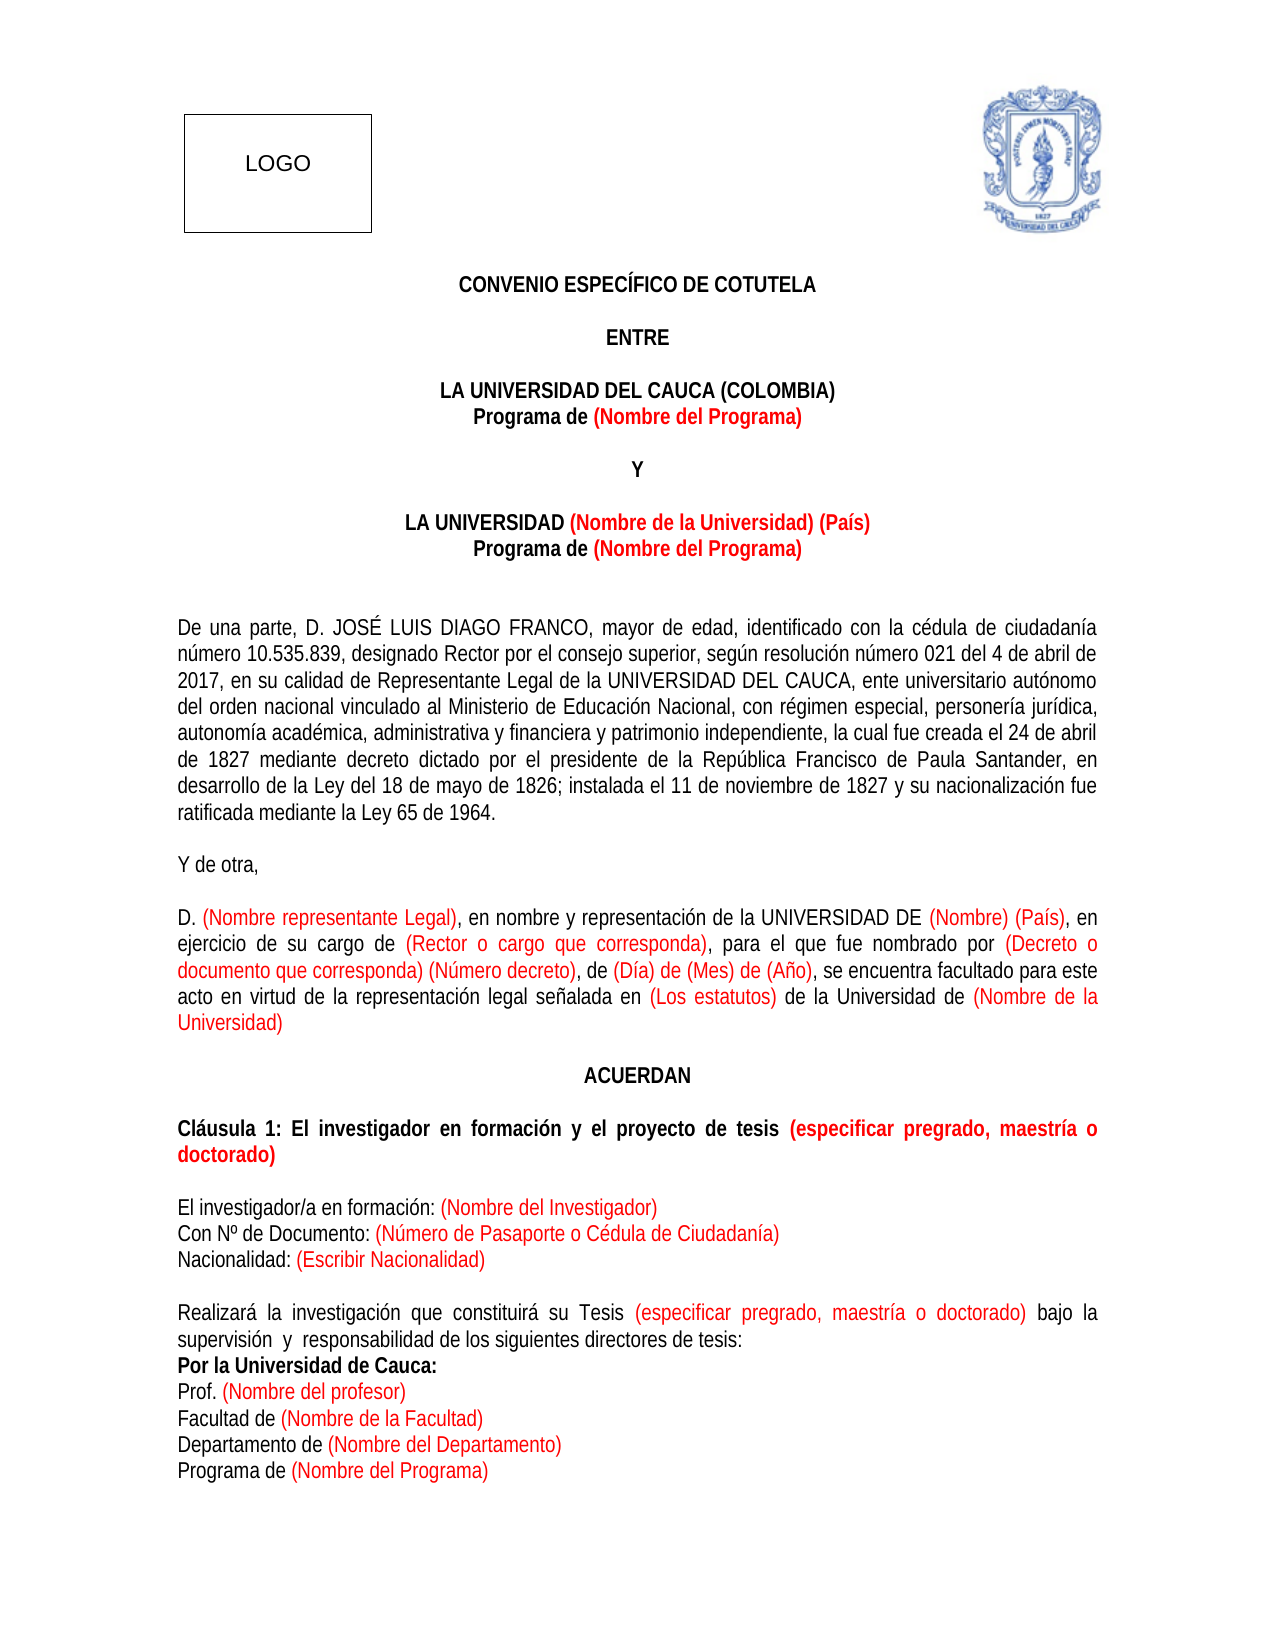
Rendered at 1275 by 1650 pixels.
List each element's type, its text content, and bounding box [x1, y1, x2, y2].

text De una parte, D. JOSÉ LUIS DIAGO FRANCO, mayor de edad, identificado con la cédula de ciudadanía número 10.535.839, designado Rector por el consejo superior, según resolución número 021 del 4 de abril de 2017, en su calidad de Representante Legal de la UNIVERSIDAD DEL CAUCA, ente universitario autónomo del orden nacional vinculado al Ministerio de Educación Nacional, con régimen especial, personería jurídica, autonomía académica, administrativa y financiera y patrimonio independiente, la cual fue creada el 24 de abril de 1827 mediante decreto dictado por el presidente de la República Francisco de Paula Santander, en desarrollo de la Ley del 18 de mayo de 1826; instalada el 11 de noviembre de 1827 y su nacionalización fue ratificada mediante la Ley 65 de 1964. [177, 614, 1098, 825]
text Realizará la investigación que constituirá su Tesis (especificar pregrado, maestría o doctorado) bajo la supervisión y responsabilidad de los siguientes directores de tesis: [177, 1299, 1098, 1352]
text CONVENIO ESPECÍFICO DE COTUTELA [177, 271, 1098, 298]
text Con Nº de Documento: (Número de Pasaporte o Cédula de Ciudadanía) [177, 1220, 1098, 1246]
text D. (Nombre representante Legal), en nombre y representación de la UNIVERSIDAD DE (Nombre) (País), en ejercicio de su cargo de (Rector o cargo que corresponda), para el que fue nombrado por (Decreto o documento que corresponda) (Número decreto), de (Día) de (Mes) de (Año), se encuentra facultado para este acto en virtud de la representación legal señalada en (Los estatutos) de la Universidad de (Nombre de la Universidad) [177, 904, 1098, 1036]
text LA UNIVERSIDAD DEL CAUCA (COLOMBIA) [177, 377, 1098, 403]
text ACUERDAN [177, 1062, 1098, 1088]
text Departamento de (Nombre del Departamento) [177, 1431, 1098, 1457]
text Por la Universidad de Cauca: [177, 1352, 1098, 1378]
text LA UNIVERSIDAD (Nombre de la Universidad) (País) [177, 508, 1098, 535]
text Prof. (Nombre del profesor) [177, 1378, 1098, 1404]
picture [971, 73, 1109, 243]
text Nacionalidad: (Escribir Nacionalidad) [177, 1246, 1098, 1273]
text Facultad de (Nombre de la Facultad) [177, 1404, 1098, 1431]
text Programa de (Nombre del Programa) [177, 403, 1098, 429]
text ENTRE [177, 324, 1098, 350]
text Programa de (Nombre del Programa) [177, 1457, 1098, 1484]
text Programa de (Nombre del Programa) [177, 535, 1098, 561]
text El investigador/a en formación: (Nombre del Investigador) [177, 1194, 1098, 1220]
text Cláusula 1: El investigador en formación y el proyecto de tesis (especificar pregrado, maestría o doctorado) [177, 1115, 1098, 1167]
text Y [177, 456, 1098, 482]
text Y de otra, [177, 851, 1098, 877]
